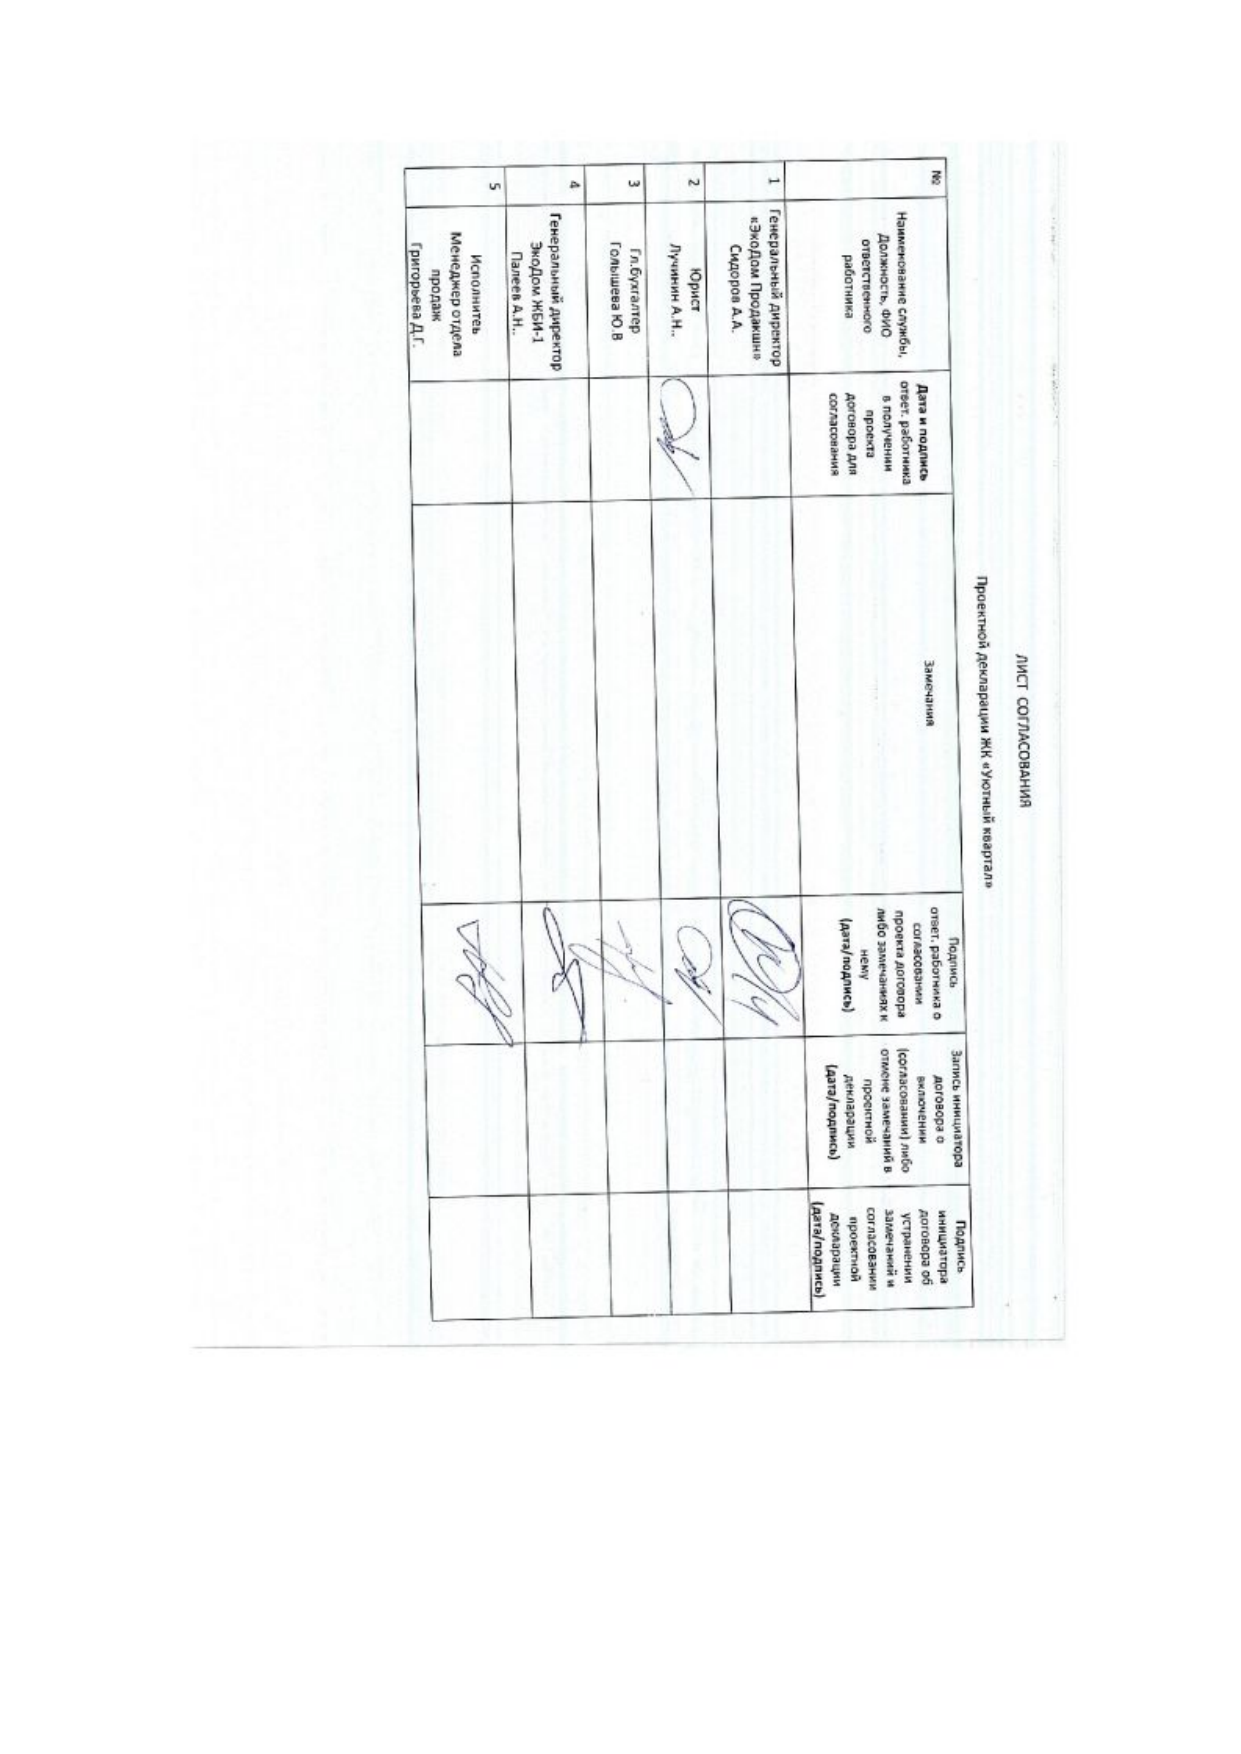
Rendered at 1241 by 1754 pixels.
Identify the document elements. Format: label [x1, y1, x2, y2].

picture [177, 118, 1083, 1369]
